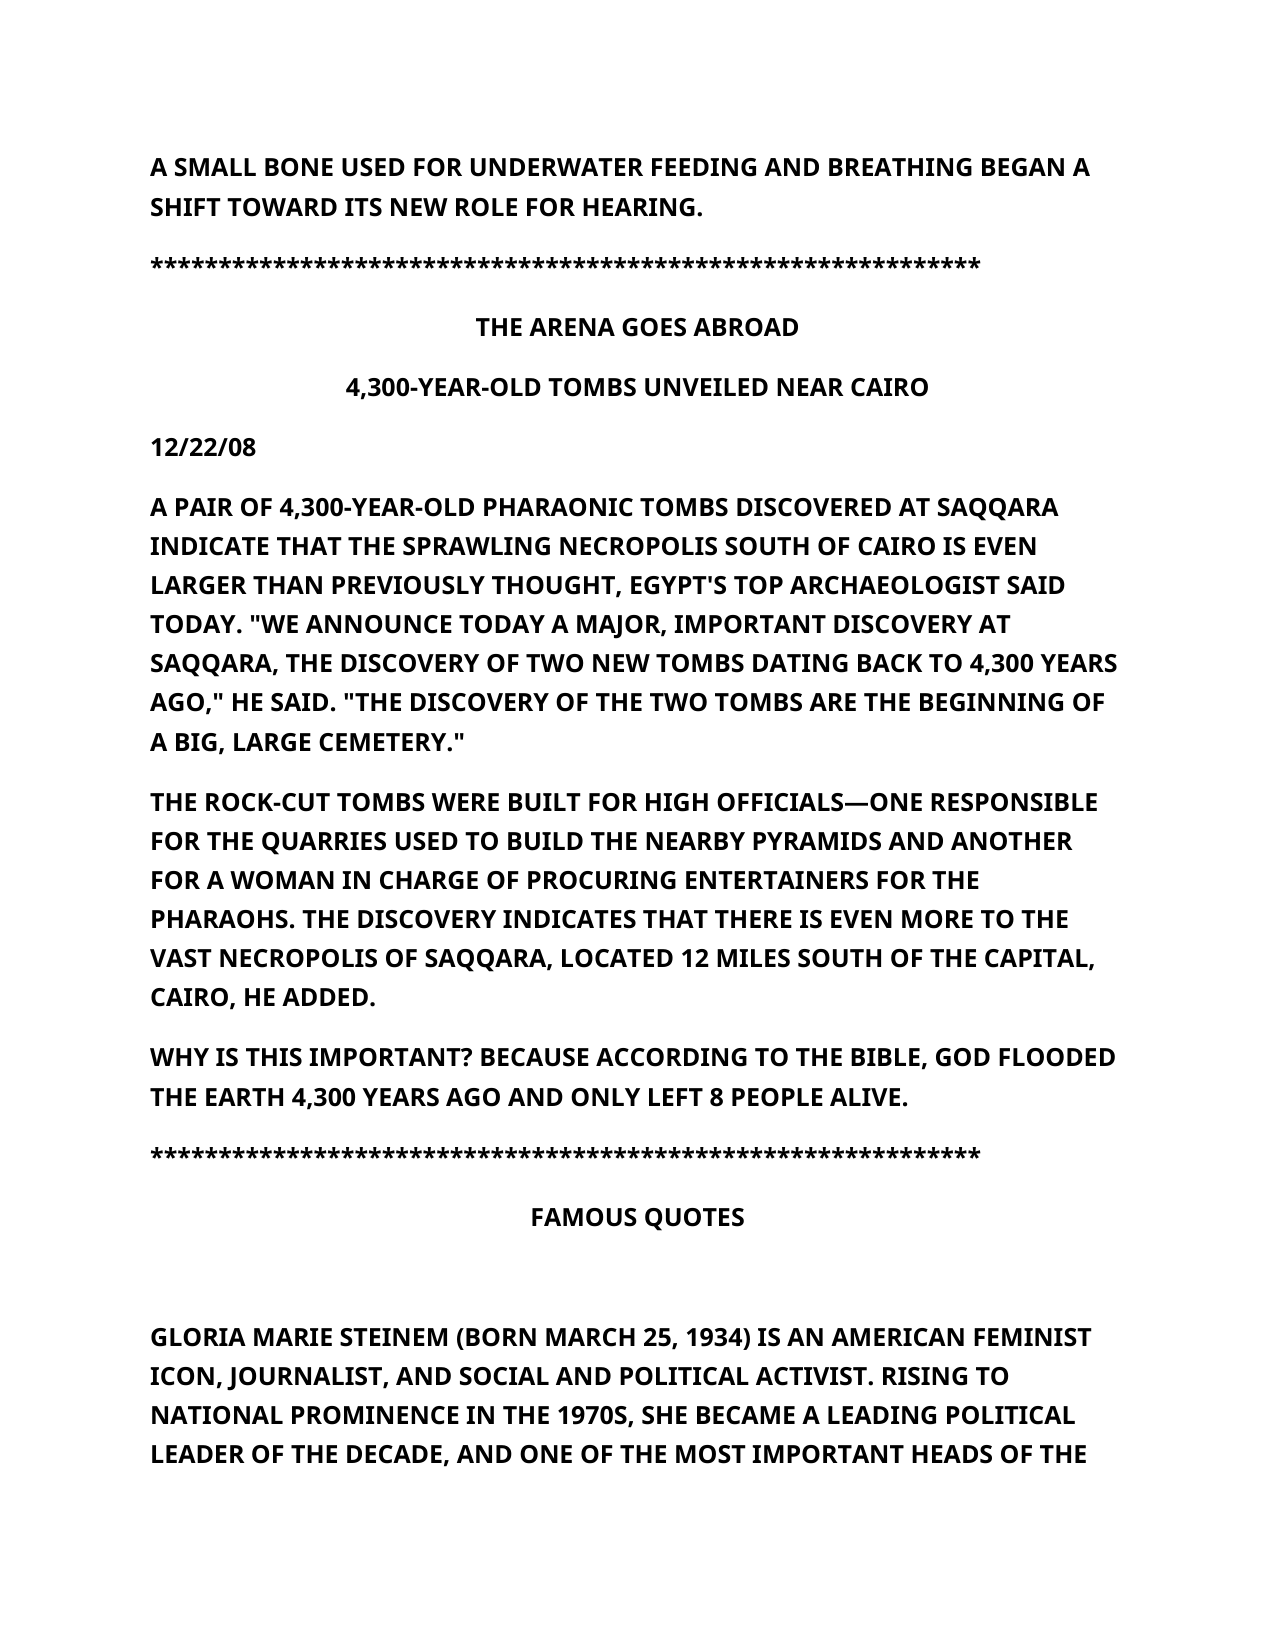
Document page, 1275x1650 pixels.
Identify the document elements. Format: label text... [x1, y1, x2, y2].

text FAMOUS QUOTES [150, 1199, 1125, 1233]
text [150, 150, 1125, 223]
text A PAIR OF 4,300-YEAR-OLD PHARAONIC TOMBS DISCOVERED AT SAQQARA INDICATE THAT THE SPRAWLING NECROPOLIS SOUTH OF CAIRO IS EVEN LARGER THAN PREVIOUSLY THOUGHT, EGYPT'S TOP ARCHAEOLOGIST SAID TODAY. "WE ANNOUNCE TODAY A MAJOR, IMPORTANT DISCOVERY AT SAQQARA, THE DISCOVERY OF TWO NEW TOMBS DATING BACK TO 4,300 YEARS AGO," HE SAID. "THE DISCOVERY OF THE TWO TOMBS ARE THE BEGINNING OF A BIG, LARGE CEMETERY." [150, 489, 1125, 758]
text 12/22/08 [150, 429, 1125, 463]
text WHY IS THIS IMPORTANT? BECAUSE ACCORDING TO THE BIBLE, GOD FLOODED THE EARTH 4,300 YEARS AGO AND ONLY LEFT 8 PEOPLE ALIVE. [150, 1040, 1125, 1113]
text THE ARENA GOES ABROAD [150, 309, 1125, 343]
text THE ROCK-CUT TOMBS WERE BUILT FOR HIGH OFFICIALS—ONE RESPONSIBLE FOR THE QUARRIES USED TO BUILD THE NEARBY PYRAMIDS AND ANOTHER FOR A WOMAN IN CHARGE OF PROCURING ENTERTAINERS FOR THE PHARAOHS. THE DISCOVERY INDICATES THAT THERE IS EVEN MORE TO THE VAST NECROPOLIS OF SAQQARA, LOCATED 12 MILES SOUTH OF THE CAPITAL, CAIRO, HE ADDED. [150, 784, 1125, 1014]
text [150, 1319, 1125, 1471]
text 4,300-YEAR-OLD TOMBS UNVEILED NEAR CAIRO [150, 369, 1125, 403]
text ************************************************************* [150, 249, 1125, 283]
text ************************************************************* [150, 1139, 1125, 1173]
